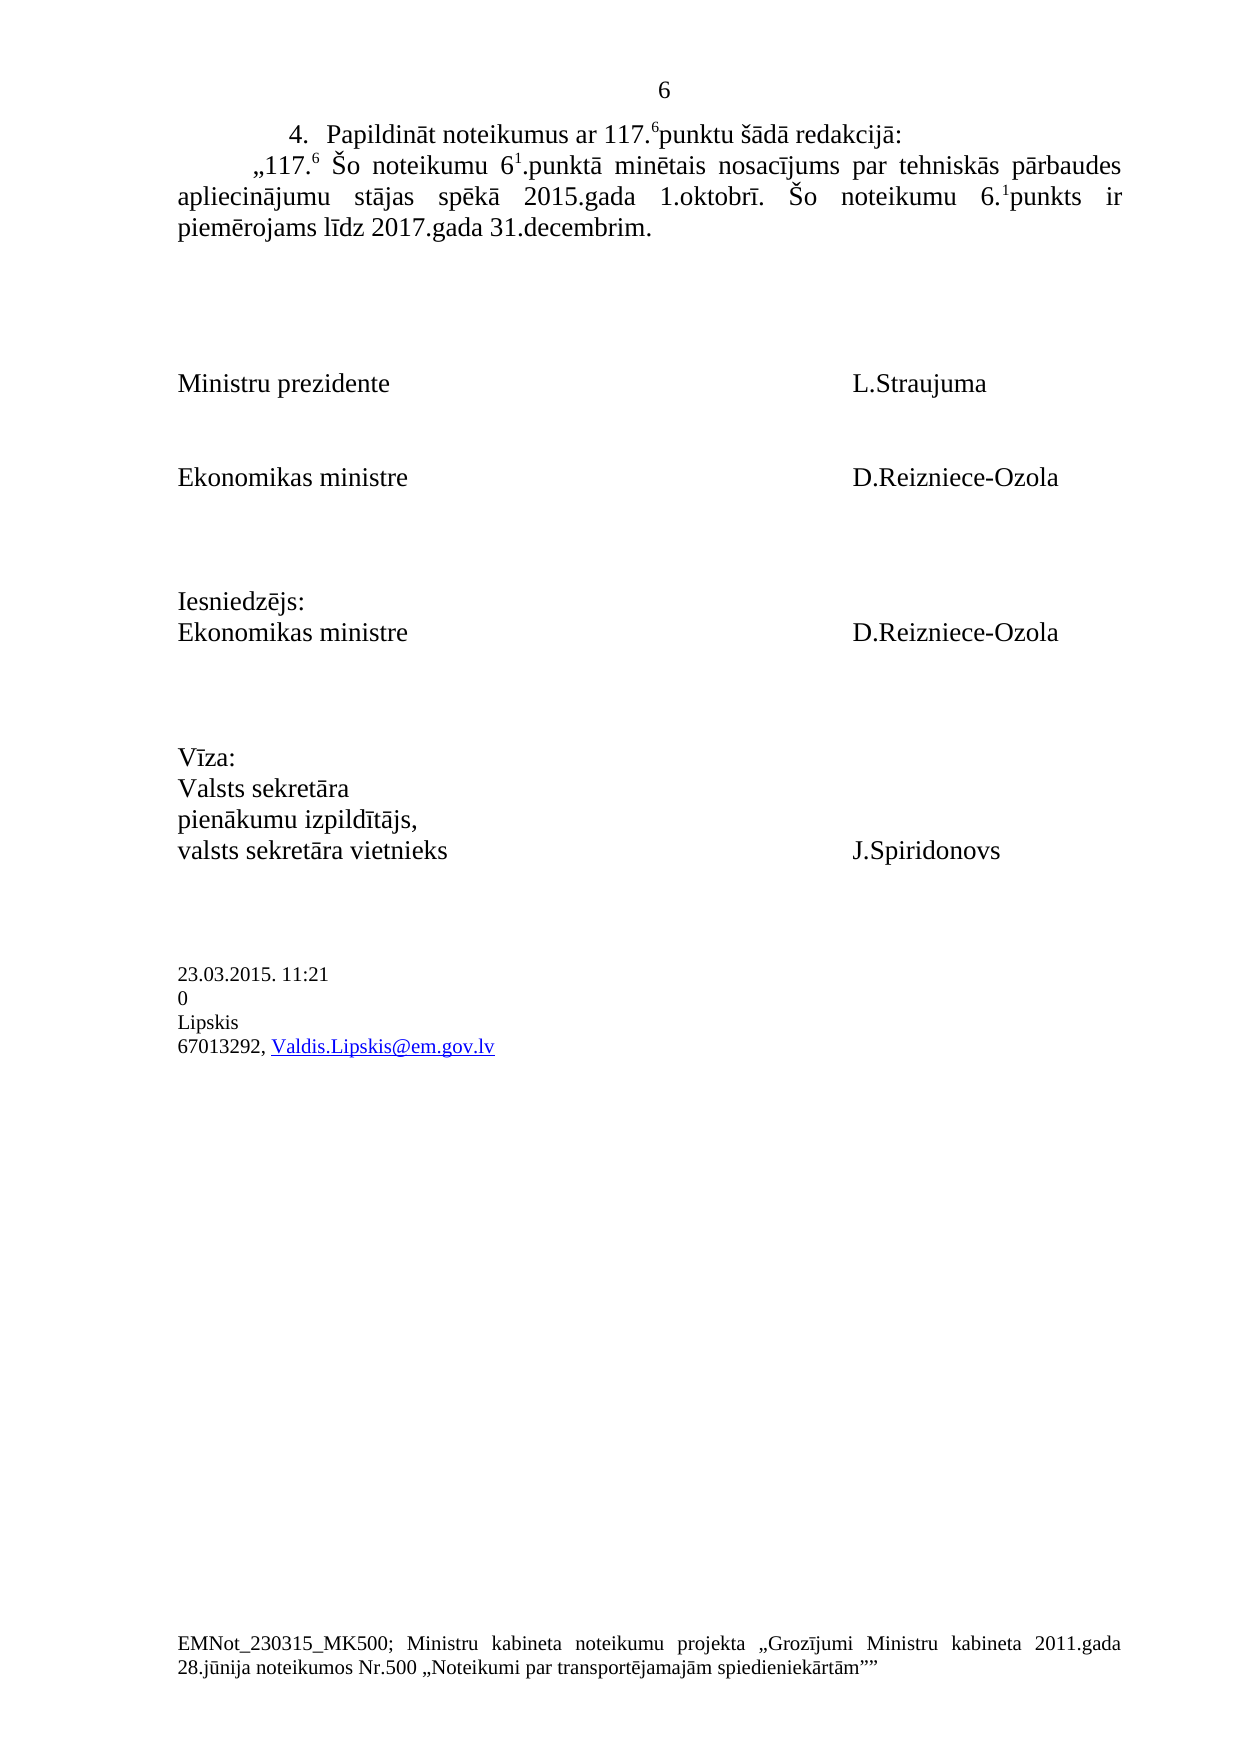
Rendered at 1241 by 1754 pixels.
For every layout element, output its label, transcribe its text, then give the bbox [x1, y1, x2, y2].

text 1861 [177, 986, 1122, 1010]
list Papildināt noteikumus ar 117.6punktu šādā redakcijā: [288, 118, 1122, 149]
text Lipskis [177, 1010, 1122, 1034]
text 23.03.2015. 11:21 [177, 962, 1122, 986]
text Ekonomikas ministre D.Reizniece-Ozola [177, 616, 1122, 648]
text Ministru prezidente L.Straujuma [177, 367, 1122, 398]
text Valsts sekretāra [177, 772, 1122, 803]
text 67013292, Valdis.Lipskis@em.gov.lv [177, 1034, 1122, 1058]
text valsts sekretāra vietnieks J.Spiridonovs [177, 834, 1122, 866]
text „117.6 Šo noteikumu 61.punktā minētais nosacījums par tehniskās pārbaudes apliecinājumu stājas spēkā 2015.gada 1.oktobrī. Šo noteikumu 6.1punkts ir piemērojams līdz 2017.gada 31.decembrim. [177, 149, 1122, 243]
text Ekonomikas ministre D.Reizniece-Ozola [177, 461, 1122, 492]
text Iesniedzējs: [177, 585, 1122, 616]
text pienākumu izpildītājs, [177, 803, 1122, 834]
text Vīza: [177, 741, 1122, 772]
